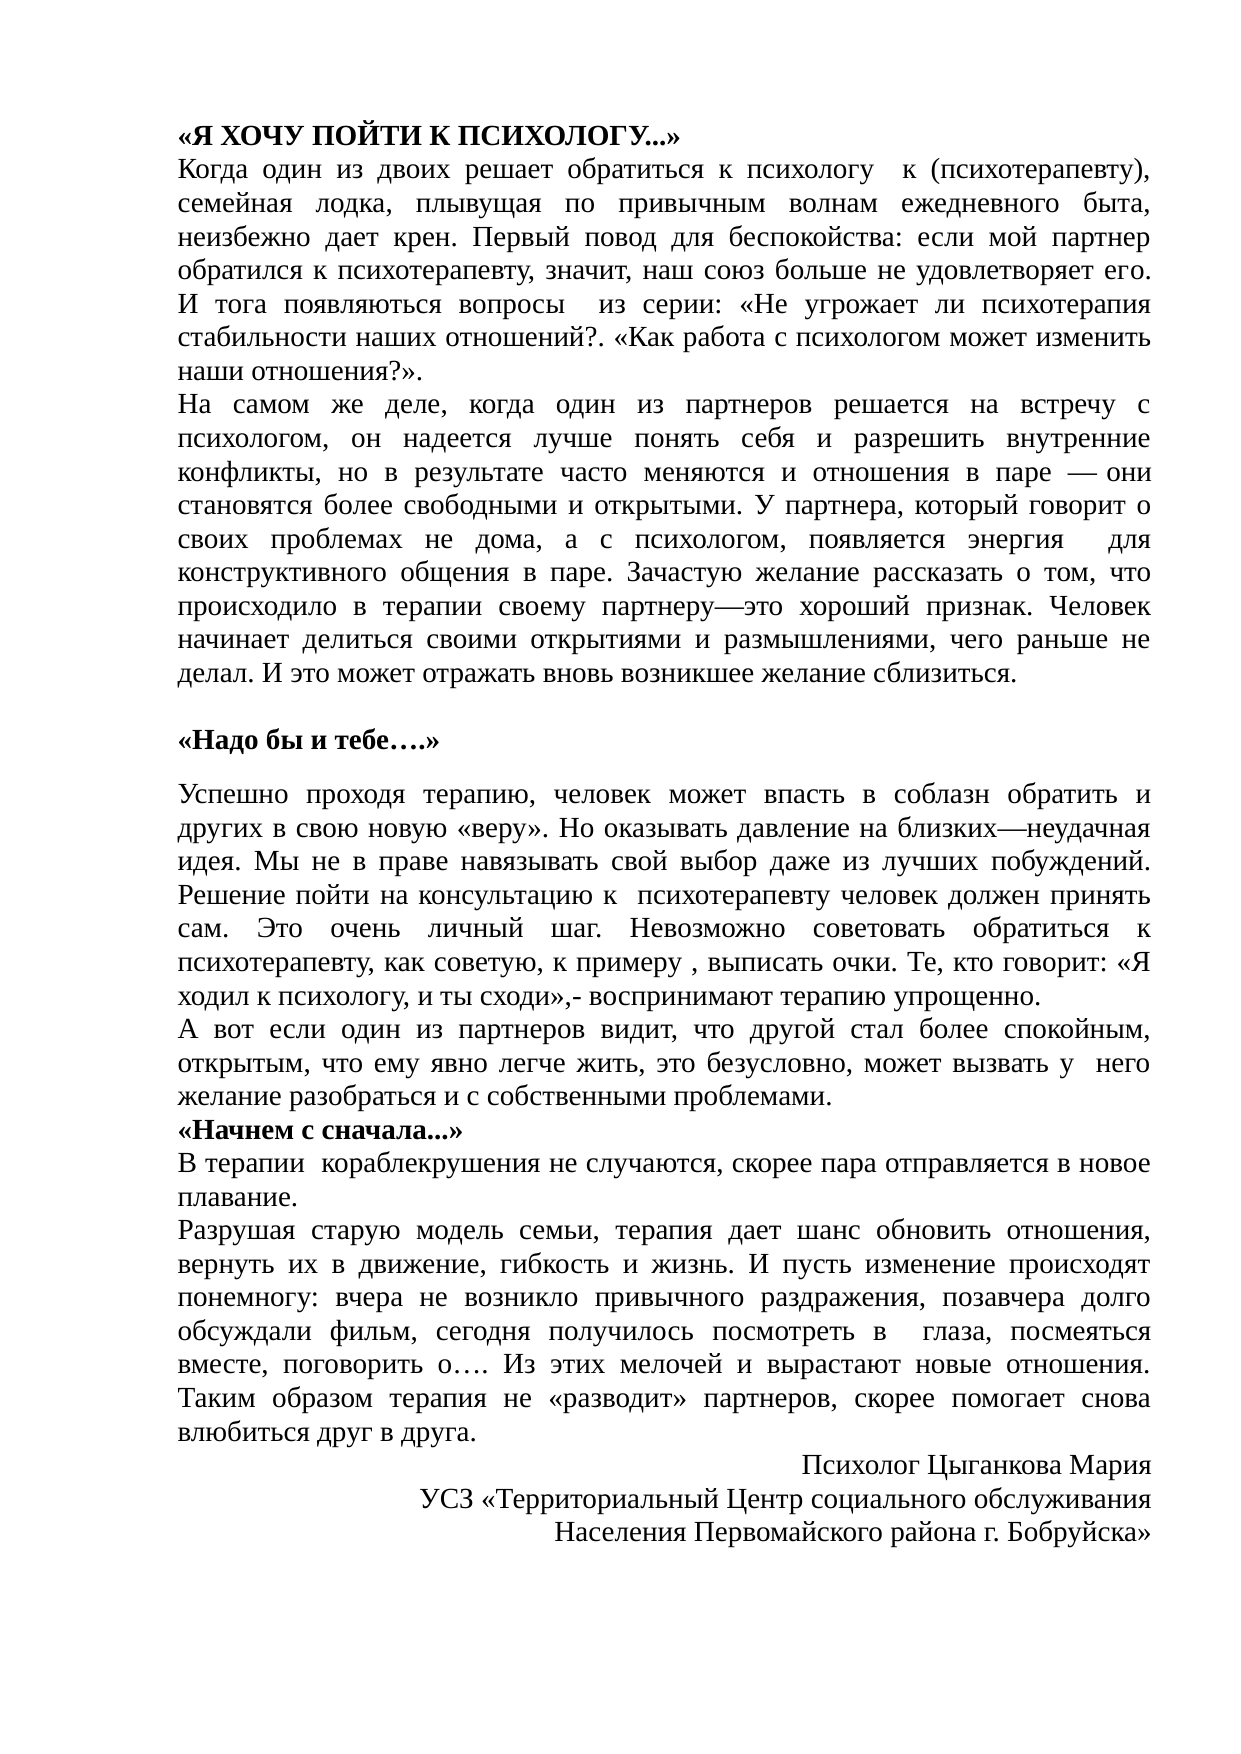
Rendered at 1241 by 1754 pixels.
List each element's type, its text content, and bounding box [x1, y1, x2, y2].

text «Надо бы и тебе….» [177, 722, 1152, 756]
text Когда один из двоих решает обратиться к психологу к (психотерапевту), семейная лодка, плывущая по привычным волнам ежедневного быта, неизбежно дает крен. Первый повод для беспокойства: если мой партнер обратился к психотерапевту, значит, наш союз больше не удовлетворяет его. И тога появляються вопросы из серии: «Не угрожает ли психотерапия стабильности наших отношений?. «Как работа с психологом может изменить наши отношения?». [177, 152, 1152, 386]
text А вот если один из партнеров видит, что другой стал более спокойным, открытым, что ему явно легче жить, это безусловно, может вызвать у него желание разобраться и с собственными проблемами. [177, 1011, 1152, 1112]
text УСЗ «Территориальный Центр социального обслуживания [177, 1481, 1152, 1514]
subtitle Успешно проходя терапию, человек может впасть в соблазн обратить и других в свою новую «веру». Но оказывать давление на близких—неудачная идея. Мы не в праве навязывать свой выбор даже из лучших побуждений. Решение пойти на консультацию к психотерапевту человек должен принять сам. Это очень личный шаг. Невозможно советовать обратиться к психотерапевту, как советую, к примеру , выписать очки. Те, кто говорит: «Я ходил к психологу, и ты сходи»,- воспринимают терапию упрощенно. [177, 776, 1152, 1011]
text Разрушая старую модель семьи, терапия дает шанс обновить отношения, вернуть их в движение, гибкость и жизнь. И пусть изменение происходят понемногу: вчера не возникло привычного раздражения, позавчера долго обсуждали фильм, сегодня получилось посмотреть в глаза, посмеяться вместе, поговорить о…. Из этих мелочей и вырастают новые отношения. Таким образом терапия не «разводит» партнеров, скорее помогает снова влюбиться друг в друга. [177, 1212, 1152, 1447]
text На самом же деле, когда один из партнеров решается на встречу с психологом, он надеется лучше понять себя и разрешить внутренние конфликты, но в результате часто меняются и отношения в паре — они становятся более свободными и открытыми. У партнера, который говорит о своих проблемах не дома, а с психологом, появляется энергия для конструктивного общения в паре. Зачастую желание рассказать о том, что происходило в терапии своему партнеру—это хороший признак. Человек начинает делиться своими открытиями и размышлениями, чего раньше не делал. И это может отражать вновь возникшее желание сблизиться. [177, 386, 1152, 688]
subtitle «Я ХОЧУ ПОЙТИ К ПСИХОЛОГУ...» [177, 118, 1152, 152]
text Психолог Цыганкова Мария [177, 1447, 1152, 1481]
text «Начнем с сначала...» [177, 1112, 1152, 1145]
text Населения Первомайского района г. Бобруйска» [177, 1514, 1152, 1548]
text В терапии кораблекрушения не случаются, скорее пара отправляется в новое плавание. [177, 1145, 1152, 1212]
